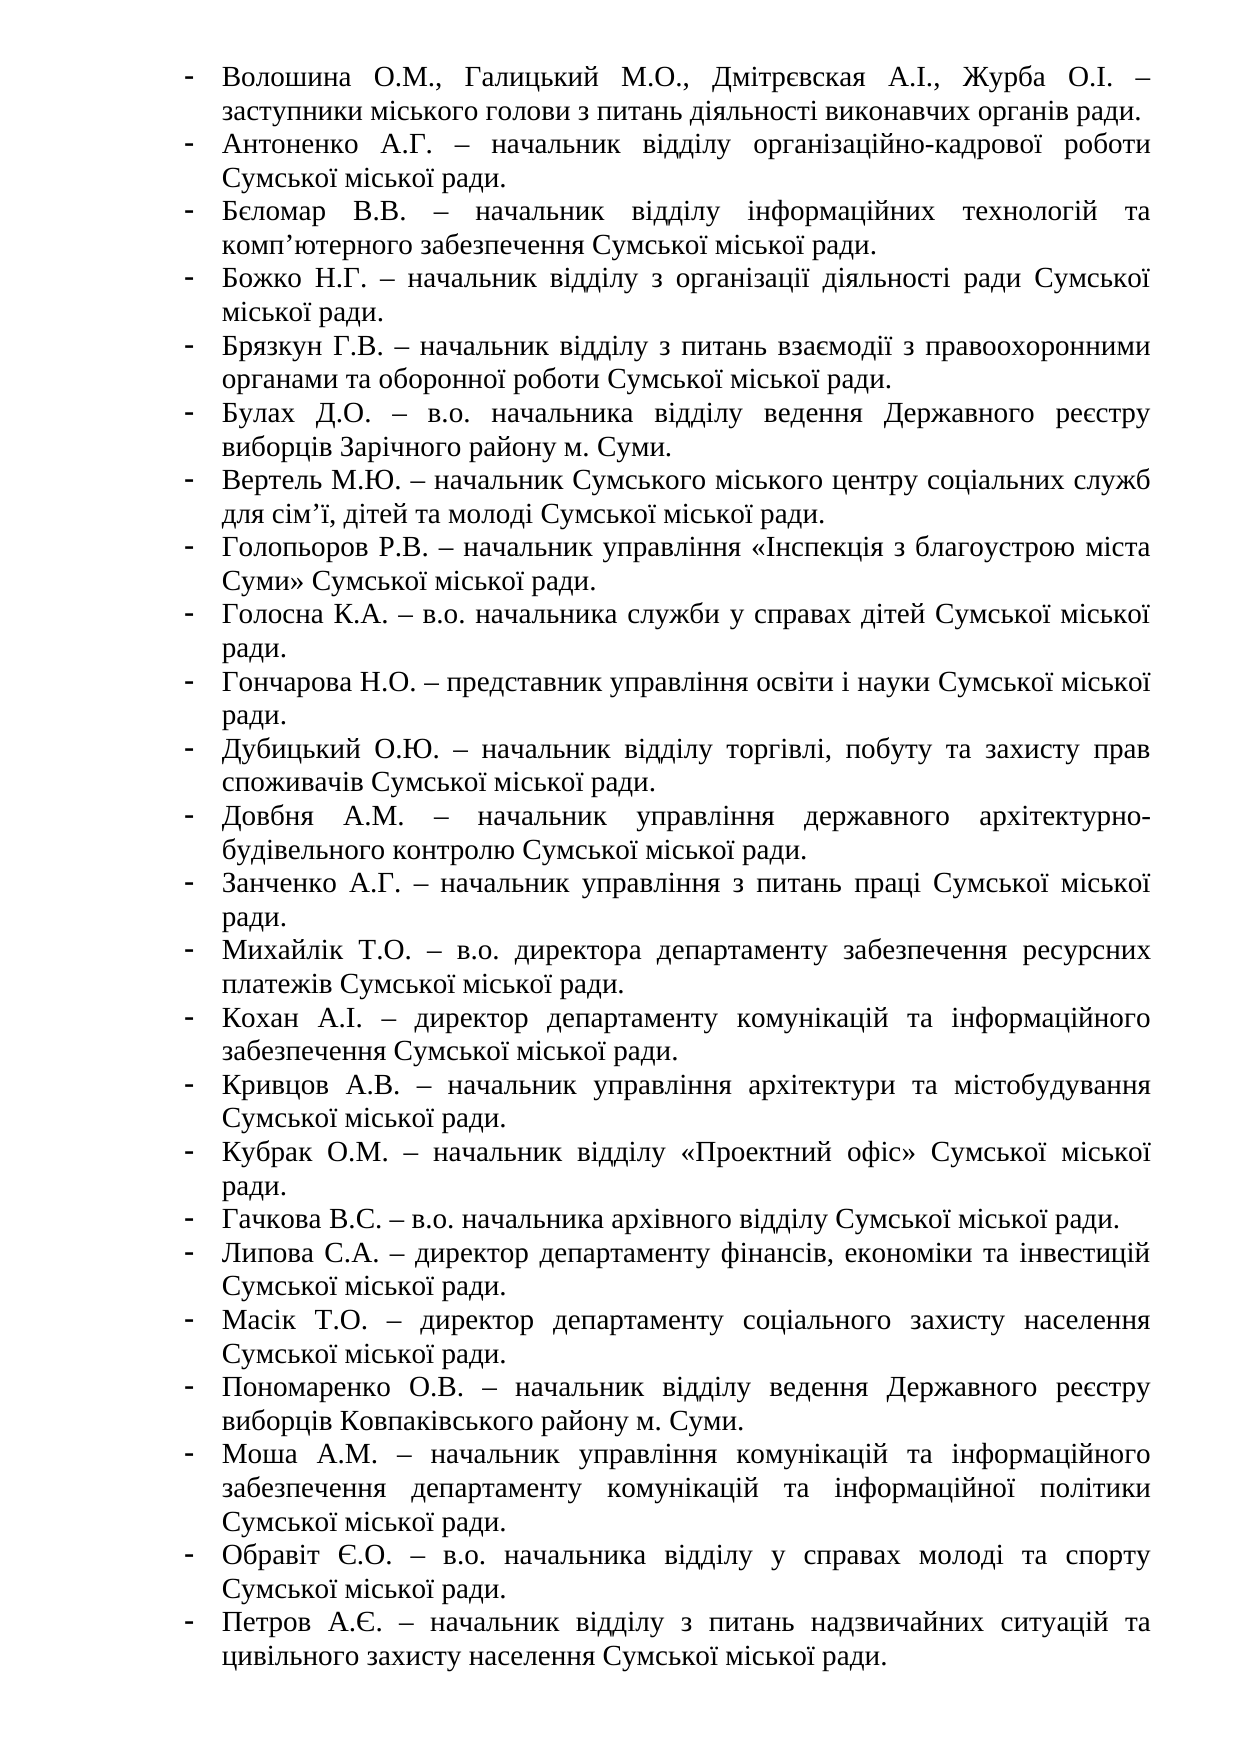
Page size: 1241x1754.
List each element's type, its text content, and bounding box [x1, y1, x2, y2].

list Занченко А.Г. – начальник управління з питань праці Сумської міської ради. [184, 865, 1152, 932]
list Моша А.М. – начальник управління комунікацій та інформаційного забезпечення департаменту комунікацій та інформаційної політики Сумської міської ради. [184, 1436, 1152, 1537]
list Булах Д.О. – в.о. начальника відділу ведення Державного реєстру виборців Зарічного району м. Суми. [184, 395, 1152, 462]
list Гачкова В.С. – в.о. начальника архівного відділу Сумської міської ради. [184, 1201, 1152, 1235]
list Голосна К.А. – в.о. начальника служби у справах дітей Сумської міської ради. [184, 597, 1152, 664]
list Обравіт Є.О. – в.о. начальника відділу у справах молоді та спорту Сумської міської ради. [184, 1537, 1152, 1604]
list Кохан А.І. – директор департаменту комунікацій та інформаційного забезпечення Сумської міської ради. [184, 1000, 1152, 1067]
list Липова С.А. – директор департаменту фінансів, економіки та інвестицій Сумської міської ради. [184, 1235, 1152, 1302]
list Петров А.Є. – начальник відділу з питань надзвичайних ситуацій та цивільного захисту населення Сумської міської ради. [184, 1604, 1152, 1672]
list Гончарова Н.О. – представник управління освіти і науки Сумської міської ради. [184, 664, 1152, 731]
list Вертель М.Ю. – начальник Сумського міського центру соціальних служб для сім’ї, дітей та молоді Сумської міської ради. [184, 462, 1152, 529]
list Довбня А.М. – начальник управління державного архітектурно-будівельного контролю Сумської міської ради. [184, 798, 1152, 865]
list Масік Т.О. – директор департаменту соціального захисту населення Сумської міської ради. [184, 1302, 1152, 1369]
list Голопьоров Р.В. – начальник управління «Інспекція з благоустрою міста Суми» Сумської міської ради. [184, 529, 1152, 597]
list Кубрак О.М. – начальник відділу «Проектний офіс» Сумської міської ради. [184, 1134, 1152, 1201]
list Дубицький О.Ю. – начальник відділу торгівлі, побуту та захисту прав споживачів Сумської міської ради. [184, 731, 1152, 798]
list Пономаренко О.В. – начальник відділу ведення Державного реєстру виборців Ковпаківського району м. Суми. [184, 1369, 1152, 1436]
list Михайлік Т.О. – в.о. директора департаменту забезпечення ресурсних платежів Сумської міської ради. [184, 932, 1152, 1000]
list Божко Н.Г. – начальник відділу з організації діяльності ради Сумської міської ради. [184, 261, 1152, 328]
list Бєломар В.В. – начальник відділу інформаційних технологій та комп’ютерного забезпечення Сумської міської ради. [184, 193, 1152, 261]
list Антоненко А.Г. – начальник відділу організаційно-кадрової роботи Сумської міської ради. [184, 126, 1152, 193]
list Кривцов А.В. – начальник управління архітектури та містобудування Сумської міської ради. [184, 1067, 1152, 1134]
list Брязкун Г.В. – начальник відділу з питань взаємодії з правоохоронними органами та оборонної роботи Сумської міської ради. [184, 328, 1152, 395]
list Волошина О.М., Галицький М.О., Дмітрєвская А.І., Журба О.І. – заступники міського голови з питань діяльності виконавчих органів ради. [184, 59, 1152, 126]
